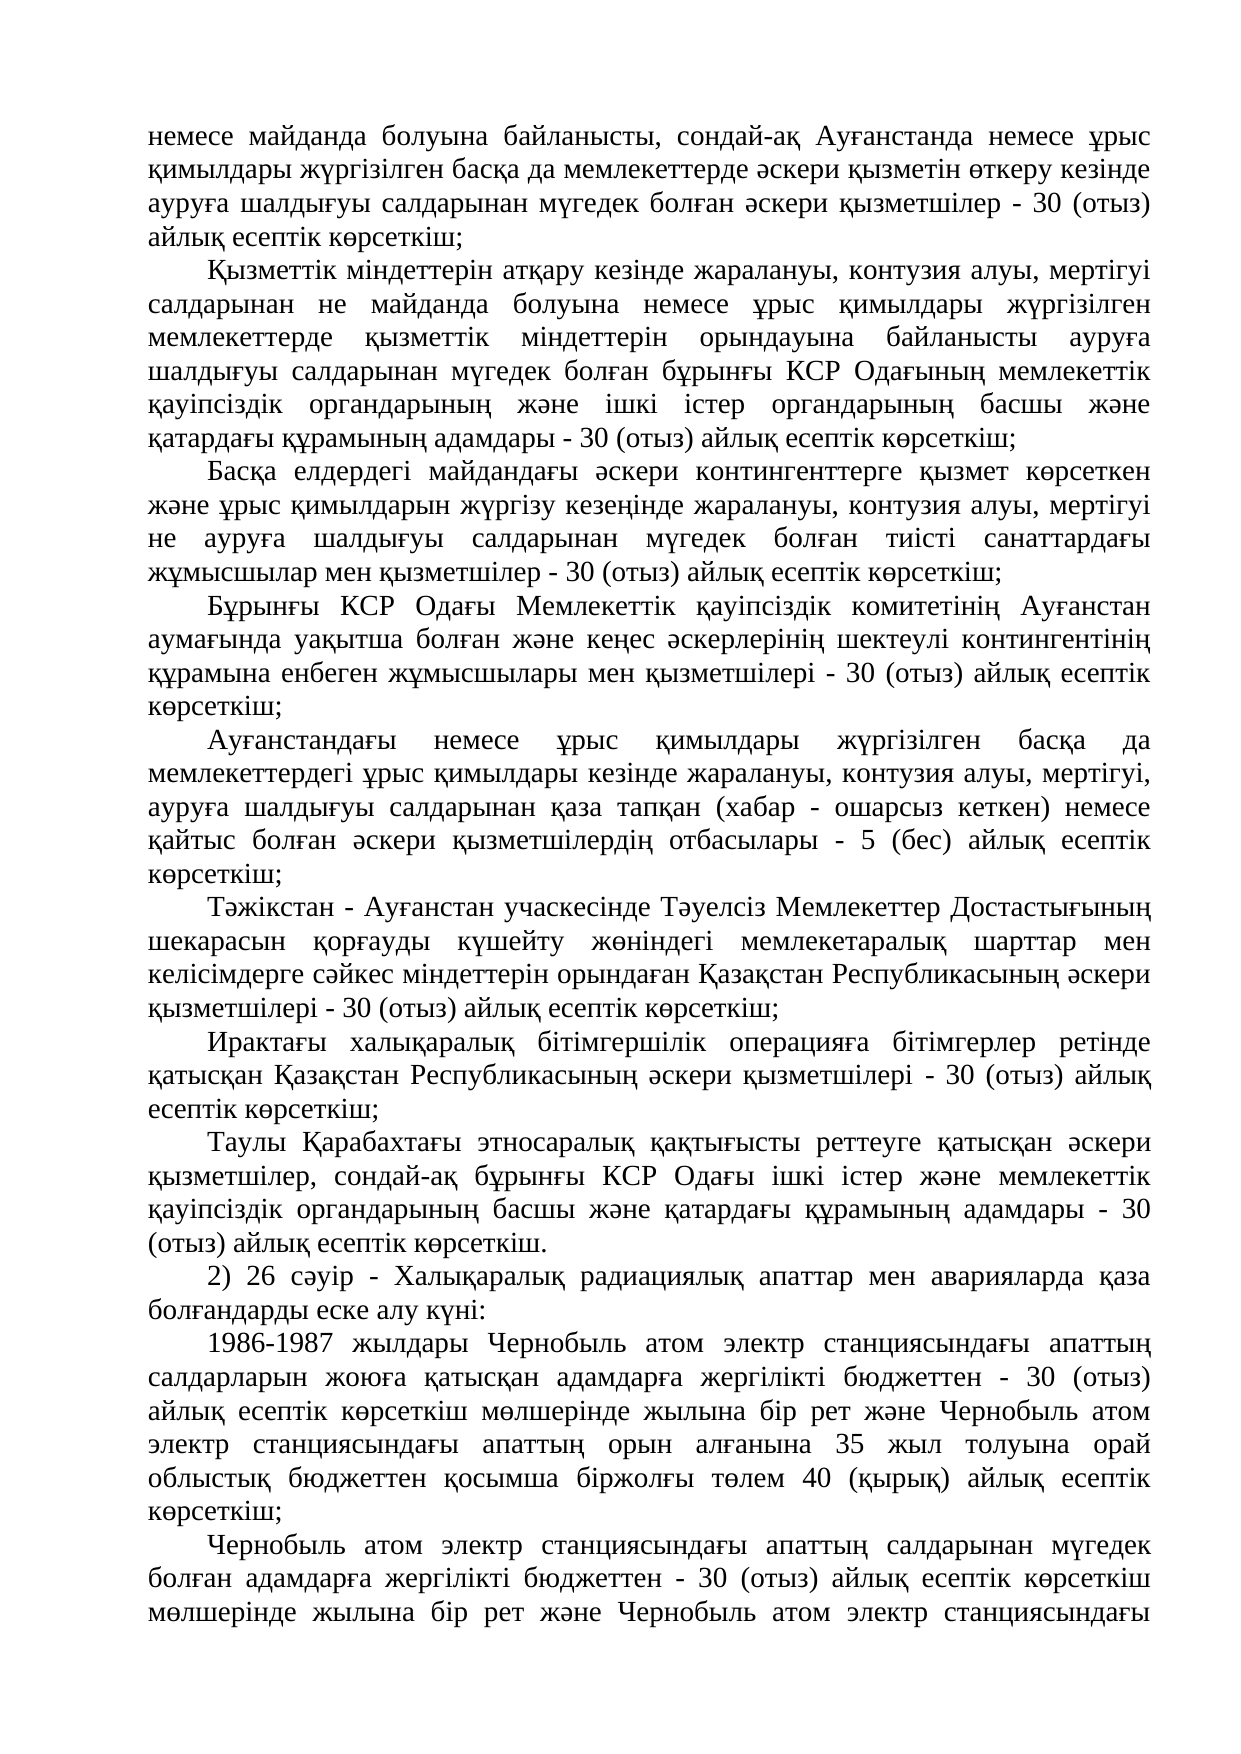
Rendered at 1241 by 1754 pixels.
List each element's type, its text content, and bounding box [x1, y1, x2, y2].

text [148, 1527, 1152, 1627]
text Ауғанстандағы немесе ұрыс қимылдары жүргiзiлген басқа да мемлекеттердегi ұрыс қимылдары кезiнде жаралануы, контузия алуы, мертігуі, ауруға шалдығуы салдарынан қаза тапқан (хабар - ошарсыз кеткен) немесе қайтыс болған әскери қызметшiлердiң отбасылары - 5 (бес) айлық есептік көрсеткіш; [148, 722, 1152, 889]
text Қызметтік мiндеттерiн атқару кезiнде жаралануы, контузия алуы, мертігуі салдарынан не майданда болуына немесе ұрыс қимылдары жүргiзiлген мемлекеттерде қызметтік мiндеттерiн орындауына байланысты ауруға шалдығуы салдарынан мүгедек болған бұрынғы КСР Одағының мемлекеттік қауіпсіздік органдарының және ішкі істер органдарының басшы және қатардағы құрамының адамдары - 30 (отыз) айлық есептік көрсеткіш; [148, 252, 1152, 453]
text 2) 26 сәуір - Халықаралық радиациялық апаттар мен аварияларда қаза болғандарды еске алу күні: [148, 1258, 1152, 1326]
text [148, 118, 1152, 252]
text Таулы Қарабахтағы этносаралық қақтығысты реттеуге қатысқан әскери қызметшілер, сондай-ақ бұрынғы КСР Одағы ішкі істер және мемлекеттік қауіпсіздік органдарының басшы және қатардағы құрамының адамдары - 30 (отыз) айлық есептік көрсеткіш. [148, 1124, 1152, 1258]
text Тәжікстан - Ауғанстан учаскесінде Тәуелсіз Мемлекеттер Достастығының шекарасын қорғауды күшейту жөніндегі мемлекетаралық шарттар мен келісімдерге сәйкес міндеттерін орындаған Қазақстан Республикасының әскери қызметшілері - 30 (отыз) айлық есептік көрсеткіш; [148, 889, 1152, 1024]
text 1986-1987 жылдары Чернобыль атом электр станциясындағы апаттың салдарларын жоюға қатысқан адамдарға жергілікті бюджеттен - 30 (отыз) айлық есептік көрсеткіш мөлшерінде жылына бір рет және Чернобыль атом электр станциясындағы апаттың орын алғанына 35 жыл толуына орай облыстық бюджеттен қосымша біржолғы төлем 40 (қырық) айлық есептік көрсеткіш; [148, 1326, 1152, 1527]
text Бұрынғы КСР Одағы Мемлекеттік қауiпсiздiк комитетiнiң Ауғанстан аумағында уақытша болған және кеңес әскерлерiнiң шектеулі контингентінің құрамына енбеген жұмысшылары мен қызметшiлерi - 30 (отыз) айлық есептік көрсеткіш; [148, 588, 1152, 722]
text Ирактағы халықаралық бітімгершілік операцияға бітімгерлер ретінде қатысқан Қазақстан Республикасының әскери қызметшілері - 30 (отыз) айлық есептік көрсеткіш; [148, 1024, 1152, 1124]
text Басқа елдердегі майдандағы әскери контингенттерге қызмет көрсеткен және ұрыс қимылдарын жүргiзу кезеңiнде жаралануы, контузия алуы, мертігуі не ауруға шалдығуы салдарынан мүгедек болған тиiстi санаттардағы жұмысшылар мен қызметшiлер - 30 (отыз) айлық есептік көрсеткіш; [148, 453, 1152, 588]
